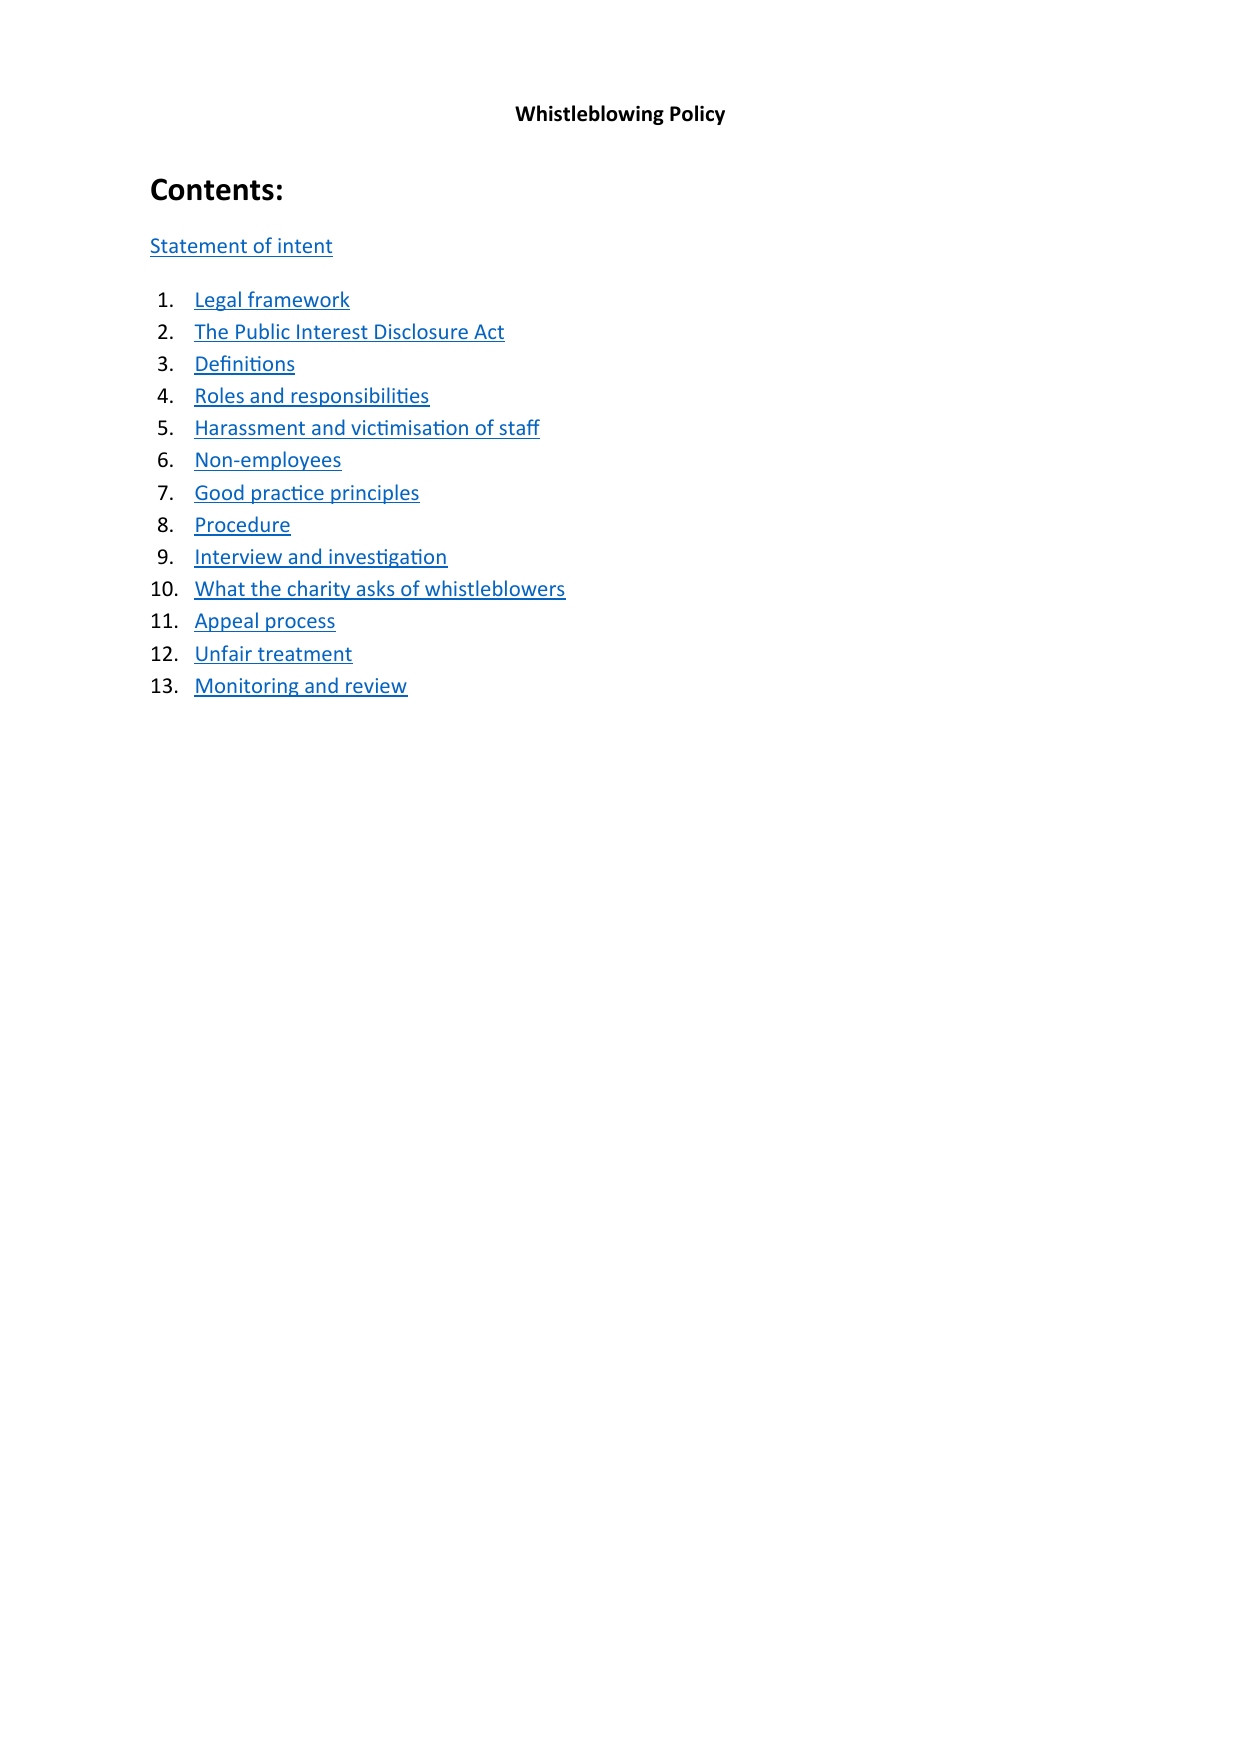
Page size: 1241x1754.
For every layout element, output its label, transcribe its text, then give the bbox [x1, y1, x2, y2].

list Monitoring and review [150, 671, 1090, 699]
list Procedure [157, 510, 1090, 538]
list Legal framework [157, 285, 1090, 313]
list Harassment and victimisation of staff [157, 413, 1090, 441]
list Interview and investigation [157, 542, 1090, 570]
list Definitions [157, 349, 1090, 377]
list Non-employees [157, 446, 1090, 474]
text Statement of intent [150, 232, 1090, 260]
list Good practice principles [157, 478, 1090, 506]
list Contents: [150, 173, 1090, 207]
list Roles and responsibilities [157, 381, 1090, 409]
list What the charity asks of whistleblowers [150, 574, 1090, 602]
list Appeal process [150, 607, 1090, 634]
list Unfair treatment [150, 639, 1090, 667]
list The Public Interest Disclosure Act [157, 317, 1090, 345]
